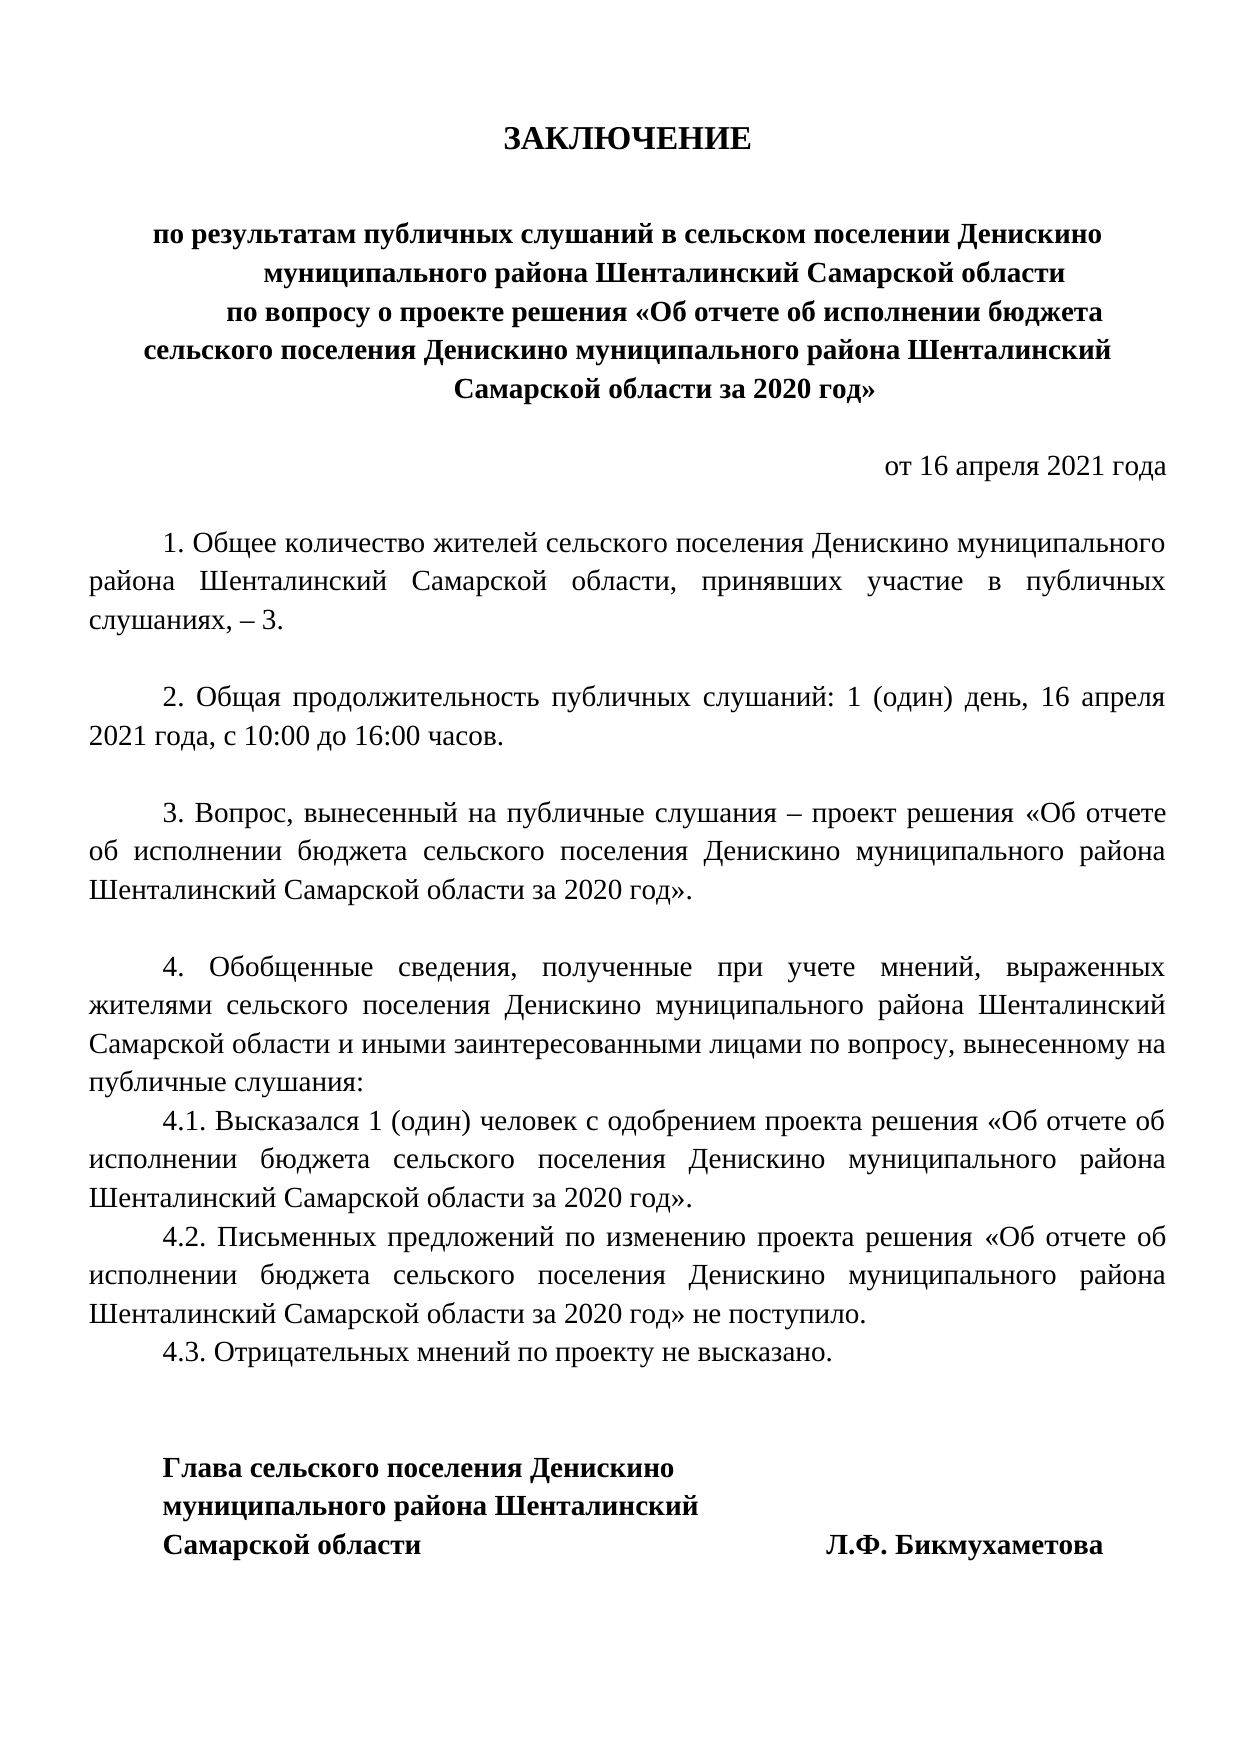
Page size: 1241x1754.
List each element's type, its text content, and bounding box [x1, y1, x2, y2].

text ЗАКЛЮЧЕНИЕ [89, 118, 1167, 156]
text 4. Обобщенные сведения, полученные при учете мнений, выраженных жителями сельского поселения Денискино муниципального района Шенталинский Самарской области и иными заинтересованными лицами по вопросу, вынесенному на публичные слушания: [89, 949, 1167, 1098]
text по вопросу о проекте решения «Об отчете об исполнении бюджета сельского поселения Денискино муниципального района Шенталинский [89, 294, 1167, 366]
text 1. Общее количество жителей сельского поселения Денискино муниципального района Шенталинский Самарской области, принявших участие в публичных слушаниях, – 3. [89, 525, 1167, 636]
text 2. Общая продолжительность публичных слушаний: 1 (один) день, 16 апреля 2021 года, с 10:00 до 16:00 часов. [89, 679, 1167, 751]
text 4.2. Письменных предложений по изменению проекта решения «Об отчете об исполнении бюджета сельского поселения Денискино муниципального района Шенталинский Самарской области за 2020 год» не поступило. [89, 1219, 1167, 1329]
text 3. Вопрос, вынесенный на публичные слушания – проект решения «Об отчете об исполнении бюджета сельского поселения Денискино муниципального района Шенталинский Самарской области за 2020 год». [89, 795, 1167, 905]
text 4.3. Отрицательных мнений по проекту не высказано. [89, 1334, 1167, 1368]
text Самарской области Л.Ф. Бикмухаметова [89, 1527, 1167, 1561]
text муниципального района Шенталинский Самарской области [89, 255, 1167, 289]
text от 16 апреля 2021 года [89, 448, 1167, 481]
text Самарской области за 2020 год» [89, 371, 1167, 404]
text по результатам публичных слушаний в сельском поселении Денискино [89, 217, 1167, 250]
text муниципального района Шенталинский [89, 1488, 1167, 1522]
text Глава сельского поселения Денискино [89, 1450, 1167, 1483]
text 4.1. Высказался 1 (один) человек с одобрением проекта решения «Об отчете об исполнении бюджета сельского поселения Денискино муниципального района Шенталинский Самарской области за 2020 год». [89, 1103, 1167, 1214]
